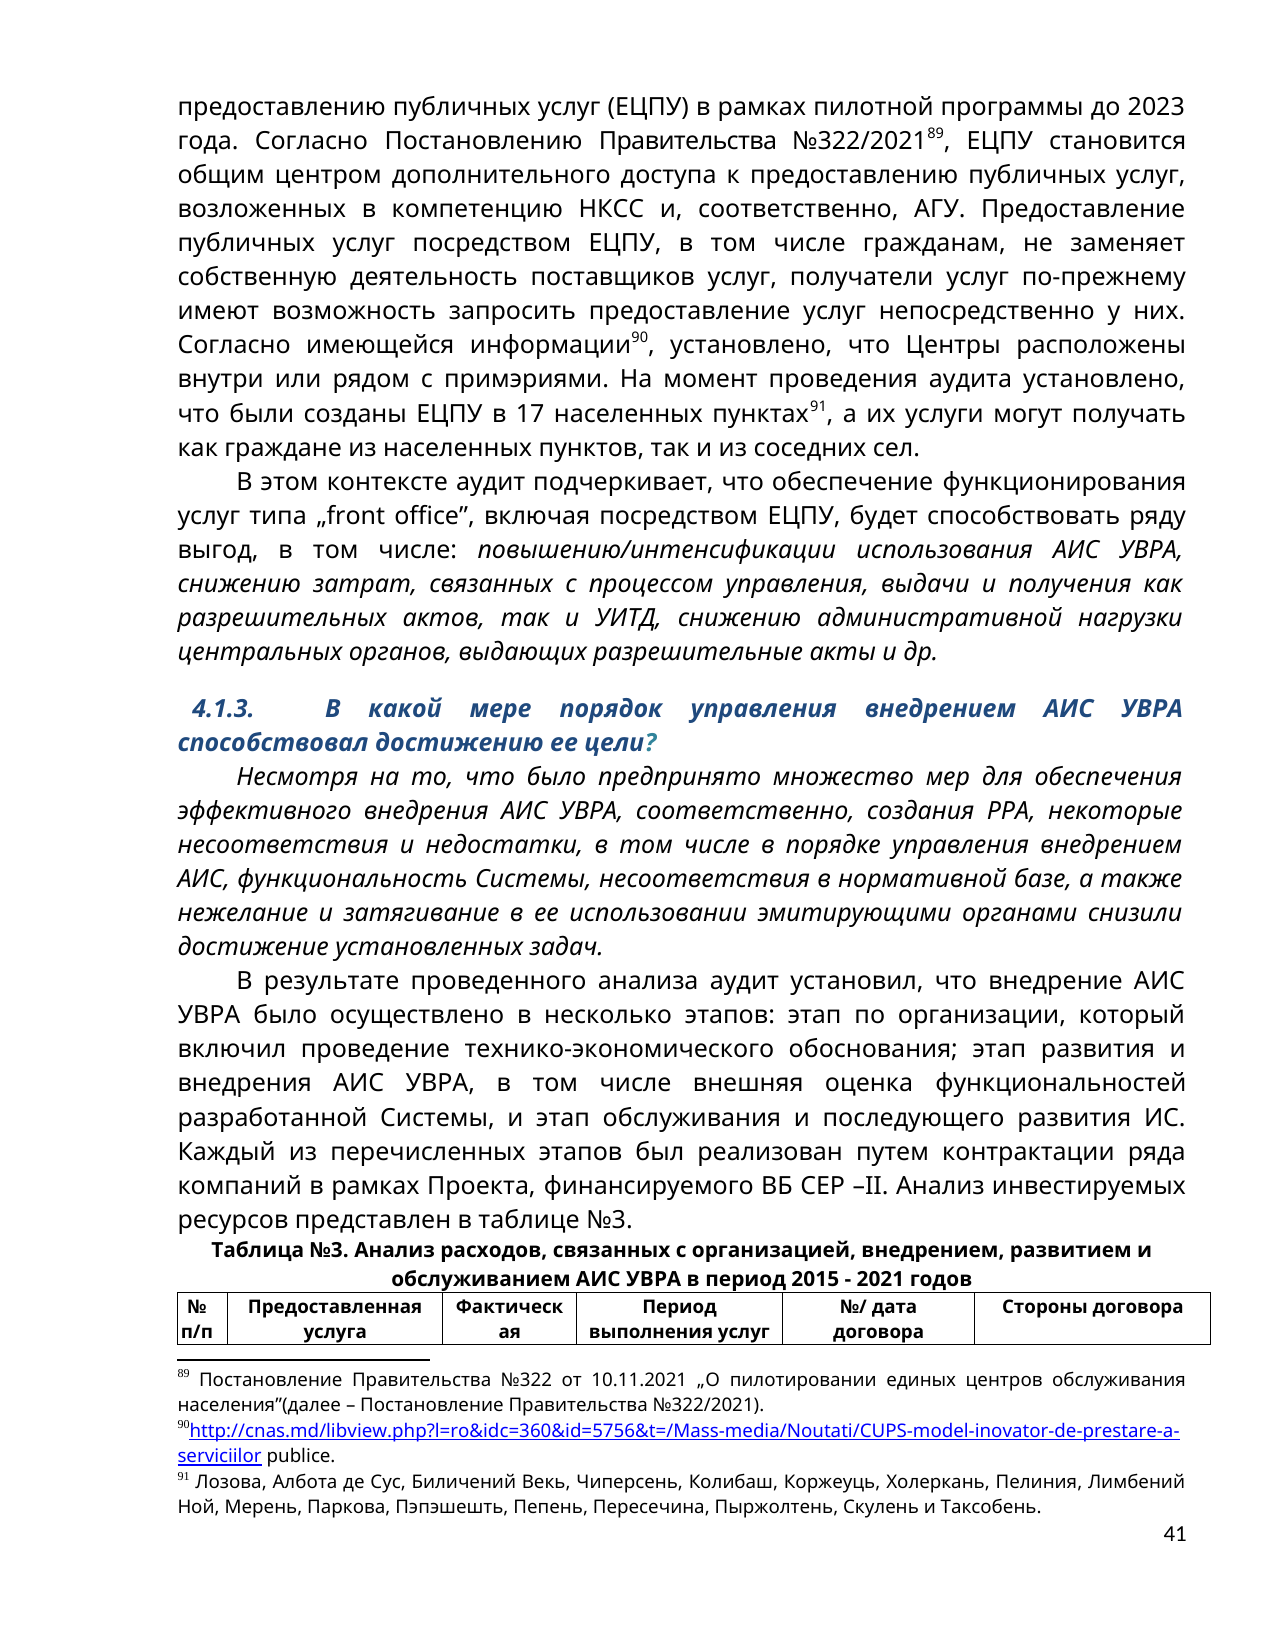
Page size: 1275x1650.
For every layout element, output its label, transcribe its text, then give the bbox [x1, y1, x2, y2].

text В результате проведенного анализа аудит установил, что внедрение АИС УВРА было осуществлено в несколько этапов: этап по организации, который включил проведение технико-экономического обоснования; этап развития и внедрения АИС УВРА, в том числе внешняя оценка функциональностей разработанной Системы, и этап обслуживания и последующего развития ИС. Каждый из перечисленных этапов был реализован путем контрактации ряда компаний в рамках Проекта, финансируемого ВБ CEP –II. Анализ инвестируемых ресурсов представлен в таблице №3. [177, 963, 1186, 1235]
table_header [443, 1293, 576, 1344]
table_header №/ дата договора [783, 1293, 974, 1344]
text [177, 89, 1186, 463]
text Таблица №3. Анализ расходов, связанных с организацией, внедрением, развитием и обслуживанием АИС УВРА в период 2015 - 2021 годов [177, 1235, 1186, 1292]
table_header № п/п [178, 1293, 227, 1344]
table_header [577, 1293, 782, 1344]
text Несмотря на то, что было предпринято множество мер для обеспечения эффективного внедрения АИС УВРА, соответственно, создания РРА, некоторые несоответствия и недостатки, в том числе в порядке управления внедрением АИС, функциональность Системы, несоответствия в нормативной базе, а также нежелание и затягивание в ее использовании эмитирующими органами снизили достижение установленных задач. [177, 758, 1186, 963]
list В какой мере порядок управления внедрением АИС УВРА способствовал достижению ее цели? [177, 690, 1186, 758]
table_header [228, 1293, 442, 1344]
text В этом контексте аудит подчеркивает, что обеспечение функционирования услуг типа „front office”, включая посредством ЕЦПУ, будет способствовать ряду выгод, в том числе: повышению/интенсификации использования АИС УВРА, снижению затрат, связанных с процессом управления, выдачи и получения как разрешительных актов, так и УИТД, снижению административной нагрузки центральных органов, выдающих разрешительные акты и др. [177, 463, 1186, 668]
table_header Стороны договора [975, 1293, 1210, 1344]
